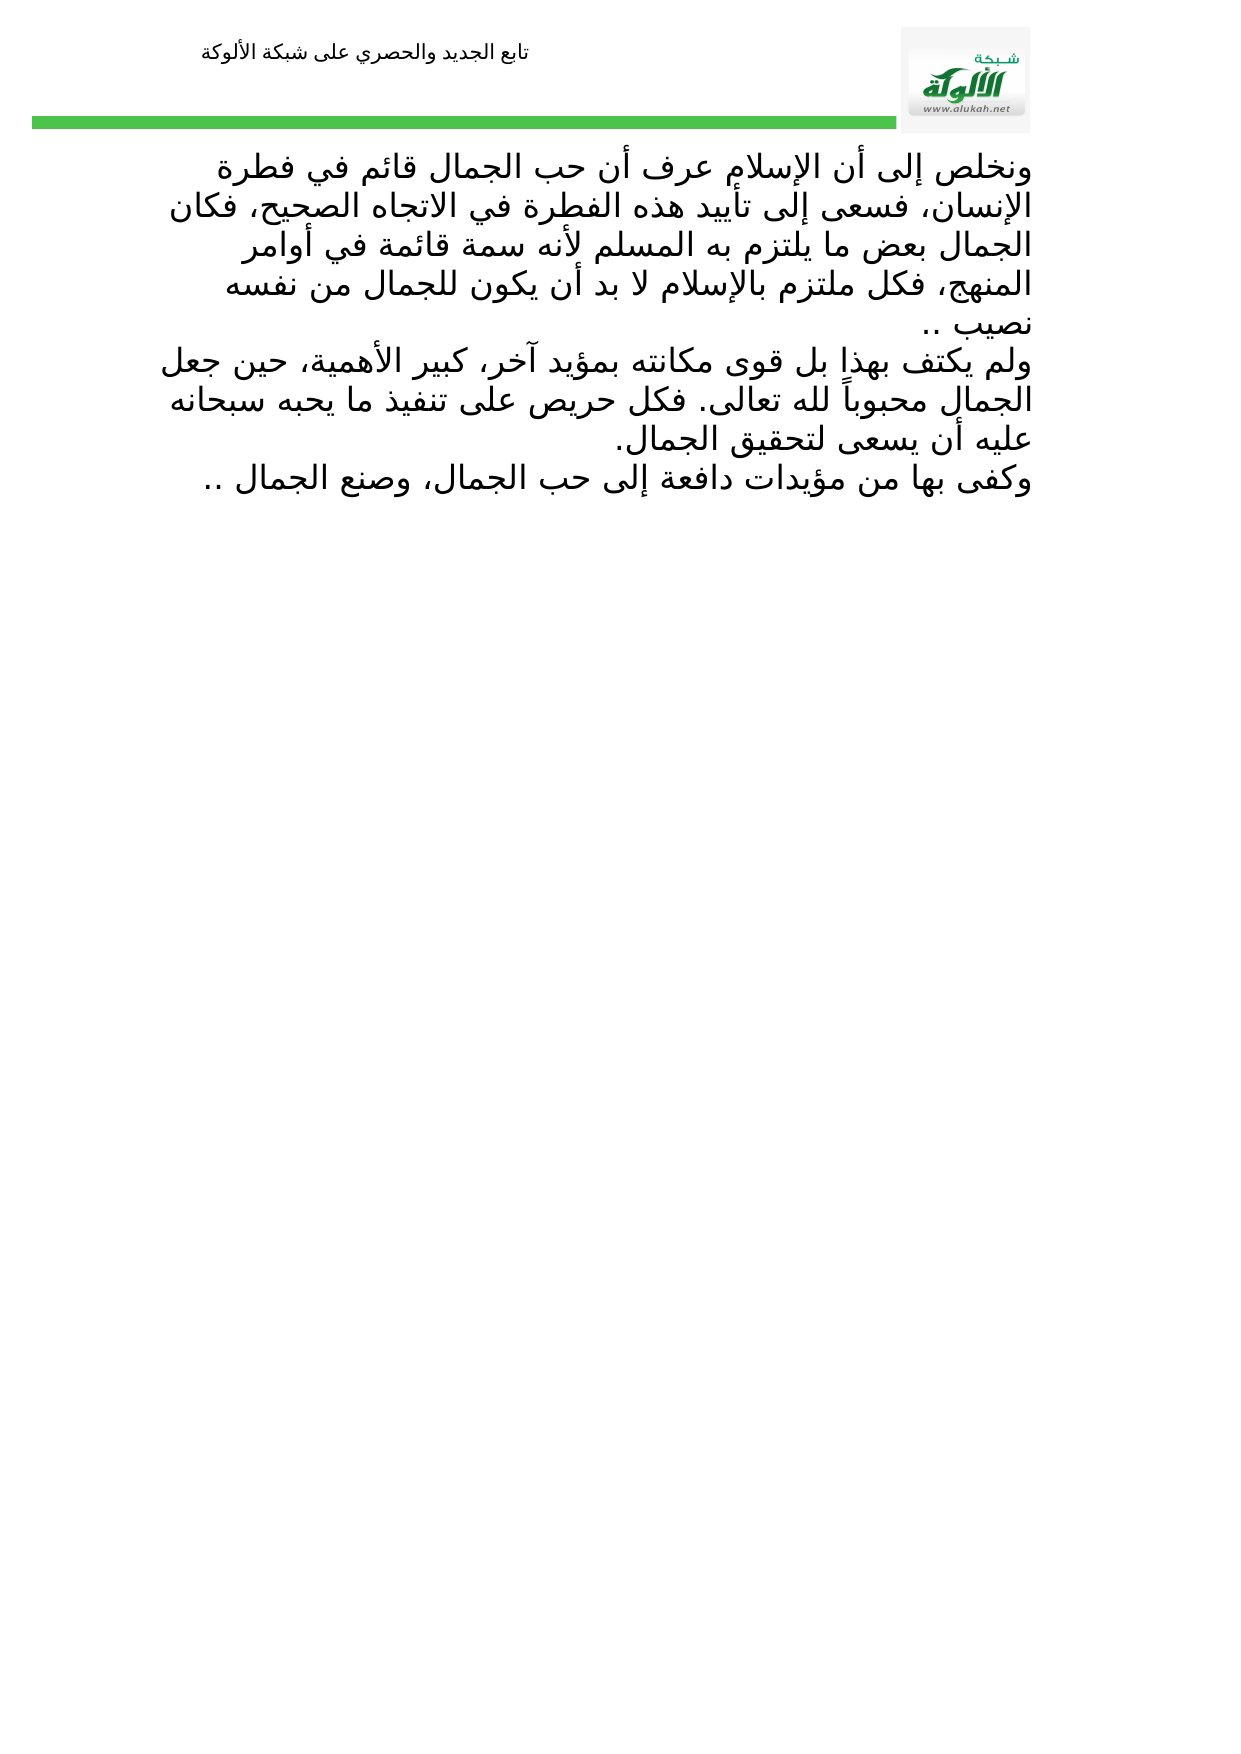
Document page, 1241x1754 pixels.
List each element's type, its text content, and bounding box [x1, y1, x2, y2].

text ونخلص إلى أن الإسلام عرف أن حب الجمال قائم في فطرة الإنسان، فسعى إلى تأييد هذه الفطرة في الاتجاه الصحيح، فكان الجمال بعض ما يلتزم به المسلم لأنه سمة قائمة في أوامر المنهج، فكل ملتزم بالإسلام لا بد أن يكون للجمال من نفسه نصيب .. [148, 148, 1033, 342]
text وكفى بها من مؤيدات دافعة إلى حب الجمال، وصنع الجمال .. [148, 458, 1033, 497]
text ولم يكتف بهذا بل قوى مكانته بمؤيد آخر، كبير الأهمية، حين جعل الجمال محبوباً لله تعالى. فكل حريص على تنفيذ ما يحبه سبحانه عليه أن يسعى لتحقيق الجمال. [148, 342, 1033, 458]
